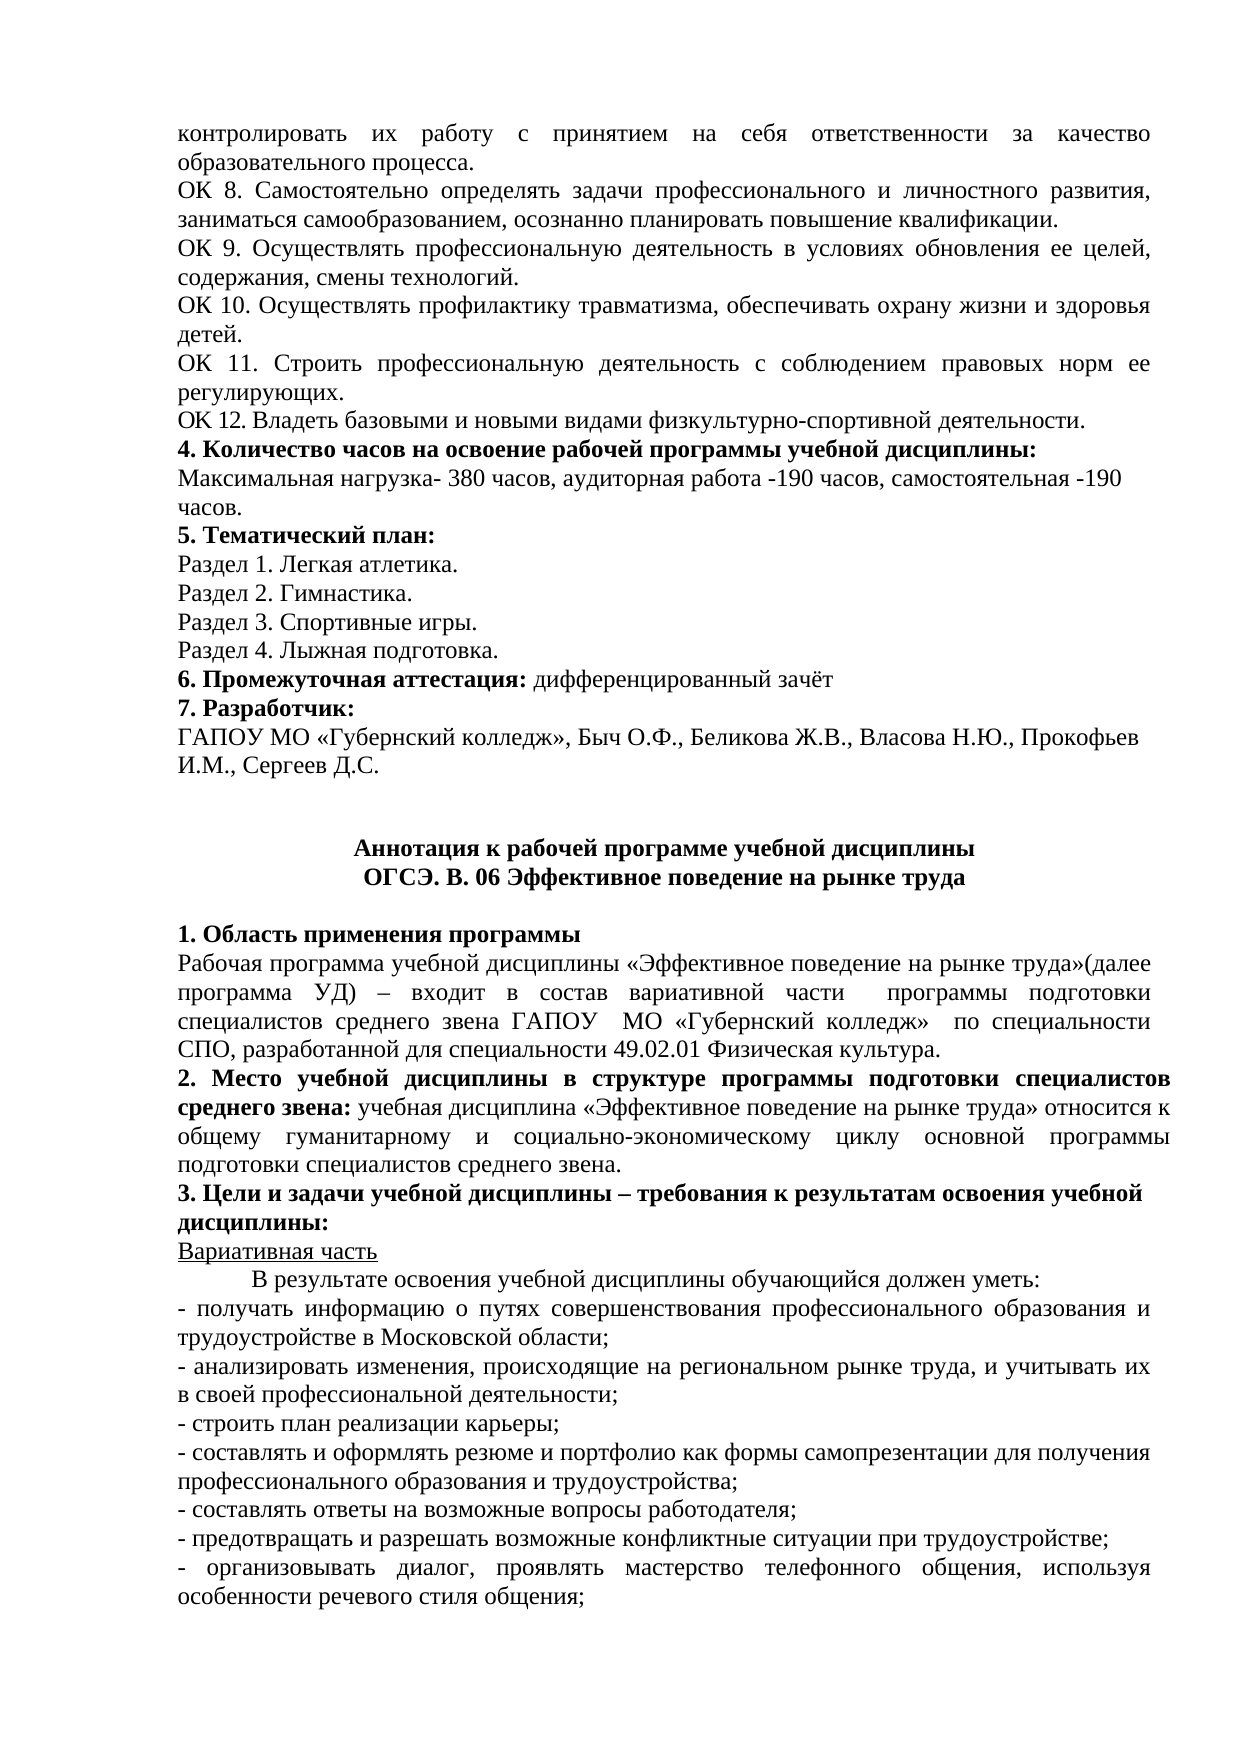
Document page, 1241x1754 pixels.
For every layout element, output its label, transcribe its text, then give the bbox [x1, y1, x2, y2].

text 1. Область применения программы [177, 919, 1152, 948]
text Раздел 3. Спортивные игры. [177, 607, 1152, 636]
text Максимальная нагрузка- 380 часов, аудиторная работа -190 часов, самостоятельная -190 часов. [177, 463, 1152, 521]
text - организовывать диалог, проявлять мастерство телефонного общения, используя особенности речевого стиля общения; [177, 1552, 1152, 1609]
text ОК 11. Строить профессиональную деятельность с соблюдением правовых норм ее регулирующих. [177, 348, 1152, 406]
text Аннотация к рабочей программе учебной дисциплины [177, 833, 1152, 862]
text дисциплины: [177, 1207, 1152, 1236]
text Раздел 4. Лыжная подготовка. [177, 636, 1152, 664]
text 2. Место учебной дисциплины в структуре программы подготовки специалистов среднего звена: учебная дисциплина «Эффективное поведение на рынке труда» относится к общему гуманитарному и социально-экономическому циклу основной программы подготовки специалистов среднего звена. [177, 1063, 1171, 1178]
list В результате освоения учебной дисциплины обучающийся должен уметь: [177, 1264, 1152, 1293]
text - анализировать изменения, происходящие на региональном рынке труда, и учитывать их в своей профессиональной деятельности; [177, 1351, 1152, 1408]
text 6. Промежуточная аттестация: дифференцированный зачёт [177, 664, 1152, 693]
text ГАПОУ МО «Губернский колледж», Быч О.Ф., Беликова Ж.В., Власова Н.Ю., Прокофьев И.М., Сергеев Д.С. [177, 722, 1152, 779]
text - предотвращать и разрешать возможные конфликтные ситуации при трудоустройстве; [177, 1523, 1152, 1552]
text ОК 10. Осуществлять профилактику травматизма, обеспечивать охрану жизни и здоровья детей. [177, 291, 1152, 348]
text ОГСЭ. В. 06 Эффективное поведение на рынке труда [177, 862, 1152, 891]
text 3. Цели и задачи учебной дисциплины – требования к результатам освоения учебной [177, 1178, 1152, 1207]
text - строить план реализации карьеры; [177, 1408, 1152, 1437]
text 5. Тематический план: [177, 521, 1152, 549]
text Вариативная часть [177, 1236, 1152, 1264]
text OK 12. Владеть базовыми и новыми видами физкультурно-спортивной деятельности. [177, 406, 1152, 434]
text - получать информацию о путях совершенствования профессионального образования и трудоустройстве в Московской области; [177, 1293, 1152, 1351]
text ОК 8. Самостоятельно определять задачи профессионального и личностного развития, заниматься самообразованием, осознанно планировать повышение квалификации. [177, 176, 1152, 233]
text Раздел 2. Гимнастика. [177, 578, 1152, 607]
text ОК 9. Осуществлять профессиональную деятельность в условиях обновления ее целей, содержания, смены технологий. [177, 233, 1152, 291]
text 4. Количество часов на освоение рабочей программы учебной дисциплины: [177, 434, 1152, 463]
text - составлять ответы на возможные вопросы работодателя; [177, 1494, 1152, 1523]
text Рабочая программа учебной дисциплины «Эффективное поведение на рынке труда»(далее программа УД) – входит в состав вариативной части программы подготовки специалистов среднего звена ГАПОУ МО «Губернский колледж» по специальности СПО, разработанной для специальности 49.02.01 Физическая культура. [177, 948, 1152, 1063]
text 7. Разработчик: [177, 693, 1152, 722]
text - составлять и оформлять резюме и портфолио как формы самопрезентации для получения профессионального образования и трудоустройства; [177, 1437, 1152, 1494]
text Раздел 1. Легкая атлетика. [177, 549, 1152, 578]
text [177, 118, 1152, 176]
